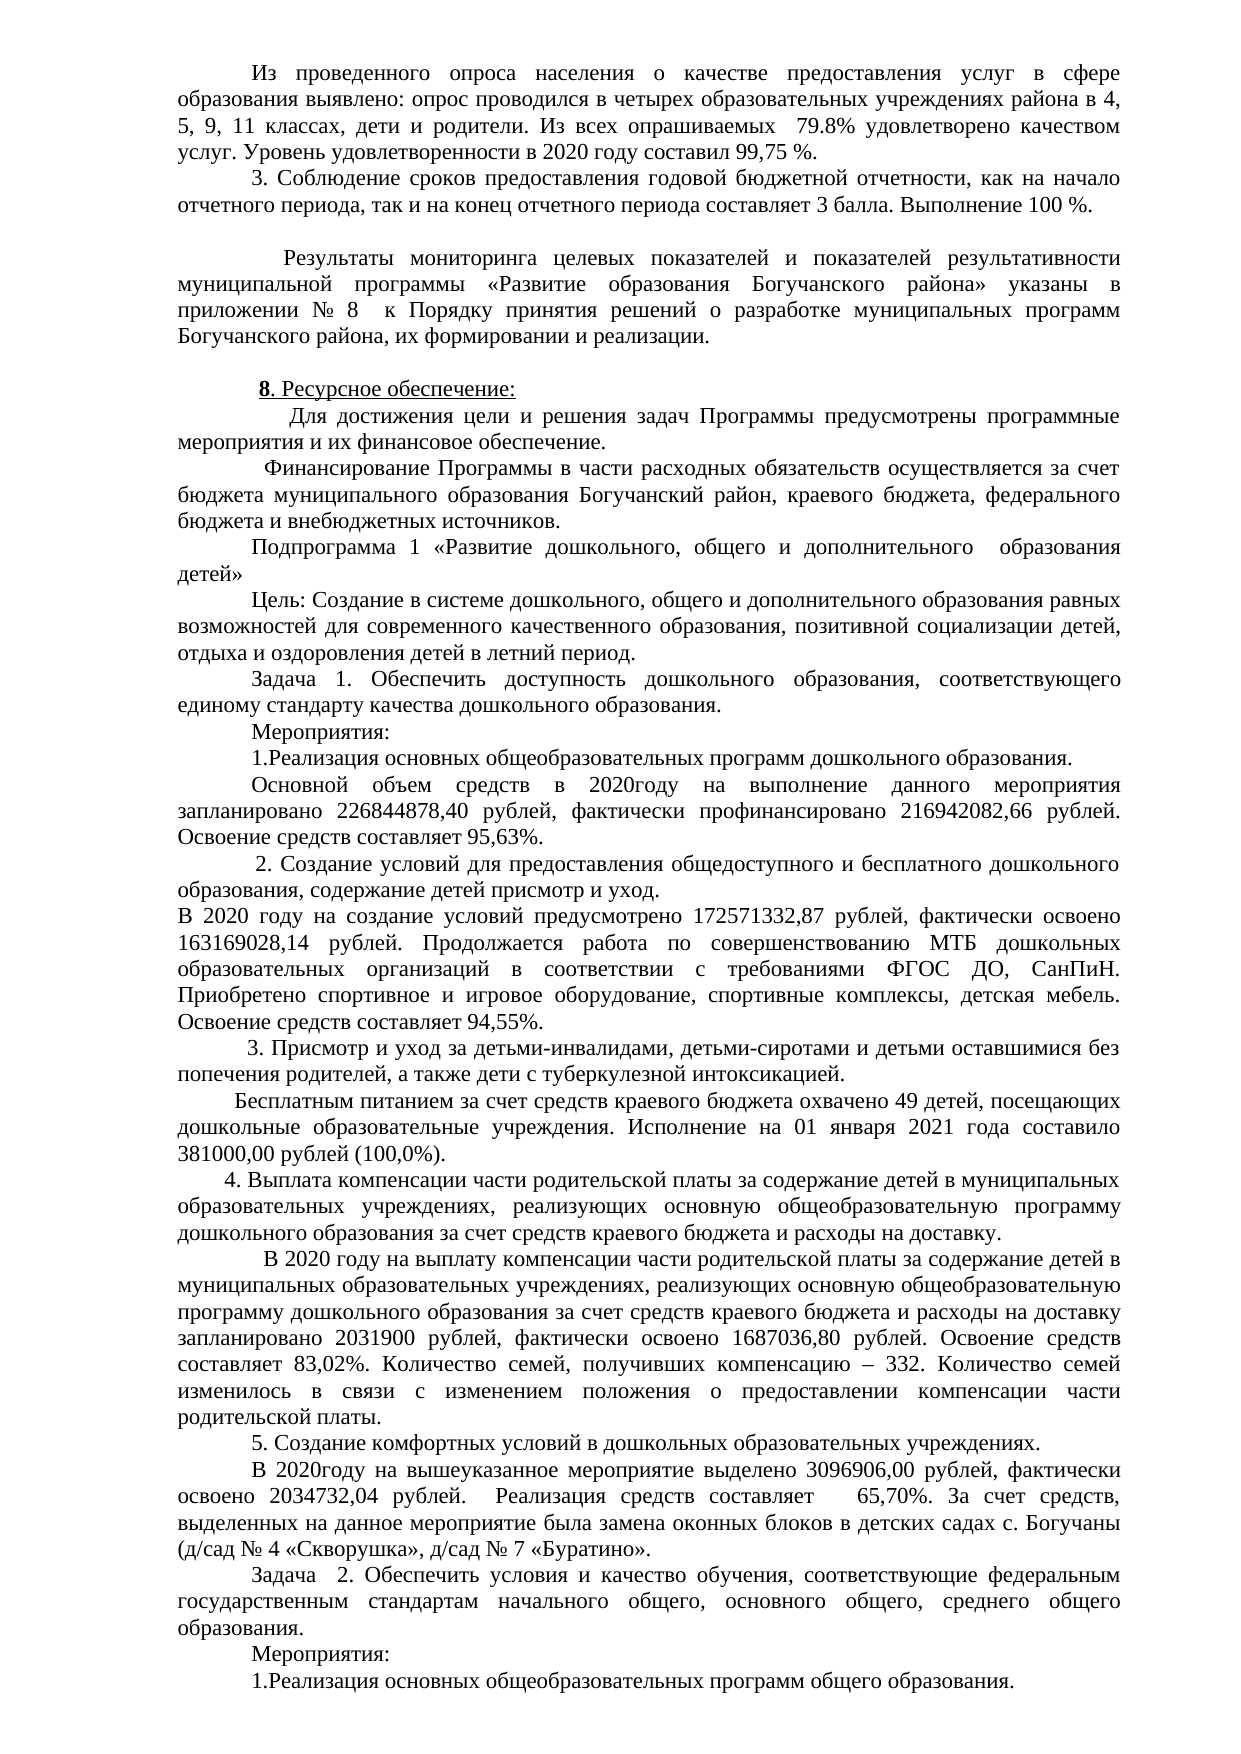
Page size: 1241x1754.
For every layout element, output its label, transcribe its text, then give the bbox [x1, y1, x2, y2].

text 3. Присмотр и уход за детьми-инвалидами, детьми-сиротами и детьми оставшимися без попечения родителей, а также дети с туберкулезной интоксикацией. [177, 1034, 1122, 1087]
text Основной объем средств в 2020году на выполнение данного мероприятия запланировано 226844878,40 рублей, фактически профинансировано 216942082,66 рублей. Освоение средств составляет 95,63%. [177, 771, 1122, 850]
text Мероприятия: [177, 718, 1122, 744]
text 5. Создание комфортных условий в дошкольных образовательных учреждениях. [177, 1429, 1122, 1456]
text Бесплатным питанием за счет средств краевого бюджета охвачено 49 детей, посещающих дошкольные образовательные учреждения. Исполнение на 01 января 2021 года составило 381000,00 рублей (100,0%). [177, 1087, 1122, 1166]
text В 2020 году на выплату компенсации части родительской платы за содержание детей в муниципальных образовательных учреждениях, реализующих основную общеобразовательную программу дошкольного образования за счет средств краевого бюджета и расходы на доставку запланировано 2031900 рублей, фактически освоено 1687036,80 рублей. Освоение средств составляет 83,02%. Количество семей, получивших компенсацию – 332. Количество семей изменилось в связи с изменением положения о предоставлении компенсации части родительской платы. [103, 1245, 1122, 1429]
text 2. Создание условий для предоставления общедоступного и бесплатного дошкольного образования, содержание детей присмотр и уход. [177, 850, 1122, 902]
text Из проведенного опроса населения о качестве предоставления услуг в сфере образования выявлено: опрос проводился в четырех образовательных учреждениях района в 4, 5, 9, 11 классах, дети и родители. Из всех опрашиваемых 79.8% удовлетворено качеством услуг. Уровень удовлетворенности в 2020 году составил 99,75 %. [177, 59, 1122, 164]
text 1.Реализация основных общеобразовательных программ дошкольного образования. [177, 744, 1122, 771]
text Результаты мониторинга целевых показателей и показателей результативности муниципальной программы «Развитие образования Богучанского района» указаны в приложении № 8 к Порядку принятия решений о разработке муниципальных программ Богучанского района, их формировании и реализации. [177, 243, 1122, 349]
text Цель: Создание в системе дошкольного, общего и дополнительного образования равных возможностей для современного качественного образования, позитивной социализации детей, отдыха и оздоровления детей в летний период. [177, 586, 1122, 665]
text Мероприятия: [177, 1640, 1122, 1667]
text 3. Соблюдение сроков предоставления годовой бюджетной отчетности, как на начало отчетного периода, так и на конец отчетного периода составляет 3 балла. Выполнение 100 %. [177, 164, 1122, 217]
text В 2020году на вышеуказанное мероприятие выделено 3096906,00 рублей, фактически освоено 2034732,04 рублей. Реализация средств составляет 65,70%. За счет средств, выделенных на данное мероприятие была замена оконных блоков в детских садах с. Богучаны (д/сад № 4 «Скворушка», д/сад № 7 «Буратино». [177, 1456, 1122, 1561]
text Подпрограмма 1 «Развитие дошкольного, общего и дополнительного образования детей» [177, 533, 1122, 586]
text 8. Ресурсное обеспечение: [258, 375, 1122, 402]
text Задача 2. Обеспечить условия и качество обучения, соответствующие федеральным государственным стандартам начального общего, основного общего, среднего общего образования. [177, 1561, 1122, 1640]
text Задача 1. Обеспечить доступность дошкольного образования, соответствующего единому стандарту качества дошкольного образования. [177, 665, 1122, 718]
text 4. Выплата компенсации части родительской платы за содержание детей в муниципальных образовательных учреждениях, реализующих основную общеобразовательную программу дошкольного образования за счет средств краевого бюджета и расходы на доставку. [103, 1166, 1122, 1245]
text Для достижения цели и решения задач Программы предусмотрены программные мероприятия и их финансовое обеспечение. [177, 402, 1122, 454]
text 1.Реализация основных общеобразовательных программ общего образования. [177, 1667, 1122, 1693]
text Финансирование Программы в части расходных обязательств осуществляется за счет бюджета муниципального образования Богучанский район, краевого бюджета, федерального бюджета и внебюджетных источников. [177, 454, 1122, 533]
text В 2020 году на создание условий предусмотрено 172571332,87 рублей, фактически освоено 163169028,14 рублей. Продолжается работа по совершенствованию МТБ дошкольных образовательных организаций в соответствии с требованиями ФГОС ДО, СанПиН. Приобретено спортивное и игровое оборудование, спортивные комплексы, детская мебель. Освоение средств составляет 94,55%. [177, 902, 1122, 1034]
